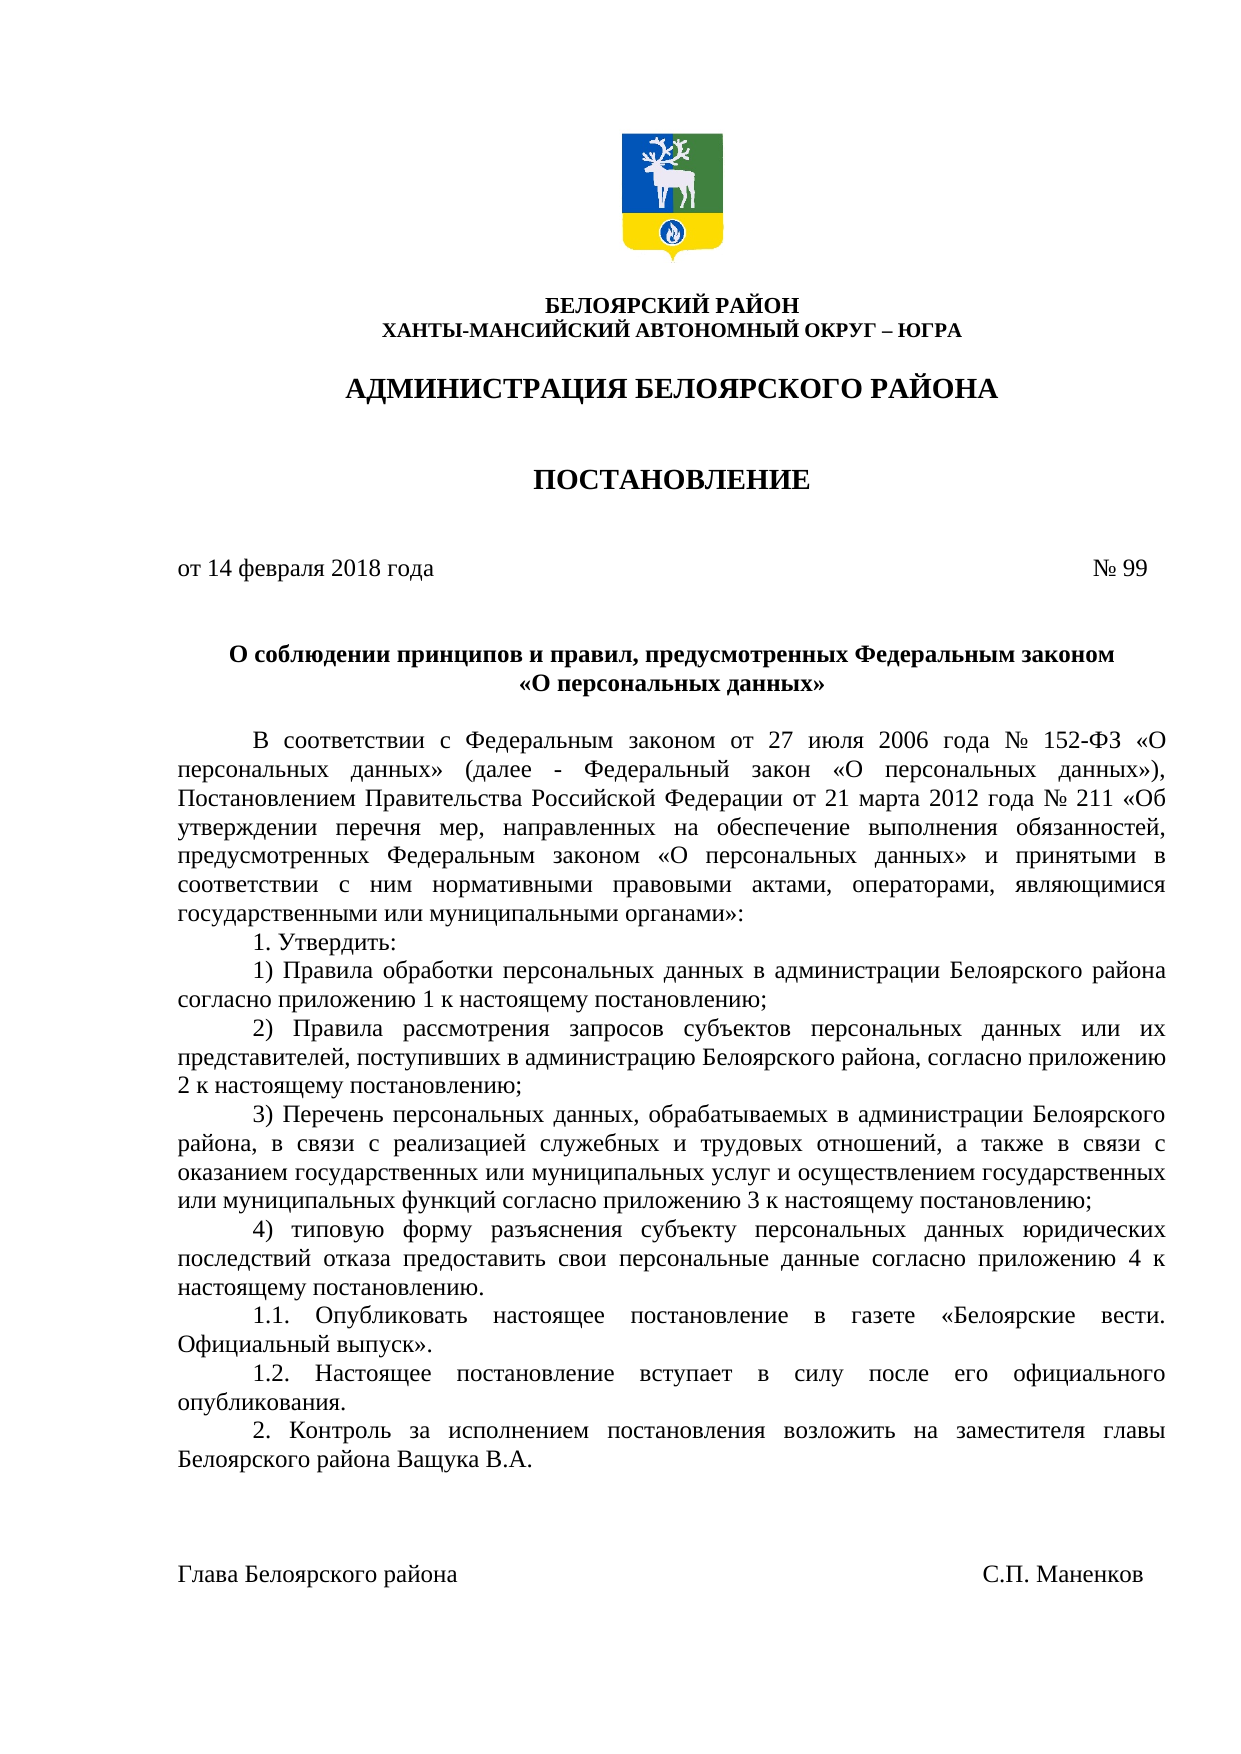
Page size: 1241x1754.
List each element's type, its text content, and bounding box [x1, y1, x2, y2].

subtitle АДМИНИСТРАЦИЯ БЕЛОЯРСКОГО РАЙОНА [177, 371, 1167, 404]
text 1.1. Опубликовать настоящее постановление в газете «Белоярские вести. Официальный выпуск». [177, 1300, 1167, 1358]
text от 14 февраля 2018 года № 99 [177, 553, 1167, 582]
text БЕЛОЯРСКИЙ РАЙОН [177, 292, 1167, 318]
subtitle ХАНТЫ-МАНСИЙСКИЙ АВТОНОМНЫЙ ОКРУГ – ЮГРА [177, 318, 1167, 342]
text 2) Правила рассмотрения запросов субъектов персональных данных или их представителей, поступивших в администрацию Белоярского района, согласно приложению 2 к настоящему постановлению; [177, 1013, 1167, 1099]
text 3) Перечень персональных данных, обрабатываемых в администрации Белоярского района, в связи с реализацией служебных и трудовых отношений, а также в связи с оказанием государственных или муниципальных услуг и осуществлением государственных или муниципальных функций согласно приложению 3 к настоящему постановлению; [177, 1099, 1167, 1214]
title Глава Белоярского района С.П. Маненков [177, 1559, 1167, 1588]
text 2. Контроль за исполнением постановления возложить на заместителя главы Белоярского района Ващука В.А. [177, 1415, 1167, 1473]
text 1. Утвердить: [177, 927, 1167, 955]
picture [619, 118, 725, 263]
text В соответствии с Федеральным законом от 27 июля 2006 года № 152-ФЗ «О персональных данных» (далее - Федеральный закон «О персональных данных»), Постановлением Правительства Российской Федерации от 21 марта 2012 года № 211 «Об утверждении перечня мер, направленных на обеспечение выполнения обязанностей, предусмотренных Федеральным законом «О персональных данных» и принятыми в соответствии с ним нормативными правовыми актами, операторами, являющимися государственными или муниципальными органами»: [177, 725, 1167, 927]
text О соблюдении принципов и правил, предусмотренных Федеральным законом «О персональных данных» [177, 639, 1167, 697]
text 4) типовую форму разъяснения субъекту персональных данных юридических последствий отказа предоставить свои персональные данные согласно приложению 4 к настоящему постановлению. [177, 1214, 1167, 1300]
subtitle ПОСТАНОВЛЕНИЕ [177, 462, 1167, 495]
text 1) Правила обработки персональных данных в администрации Белоярского района согласно приложению 1 к настоящему постановлению; [177, 955, 1167, 1013]
text 1.2. Настоящее постановление вступает в силу после его официального опубликования. [177, 1358, 1167, 1415]
